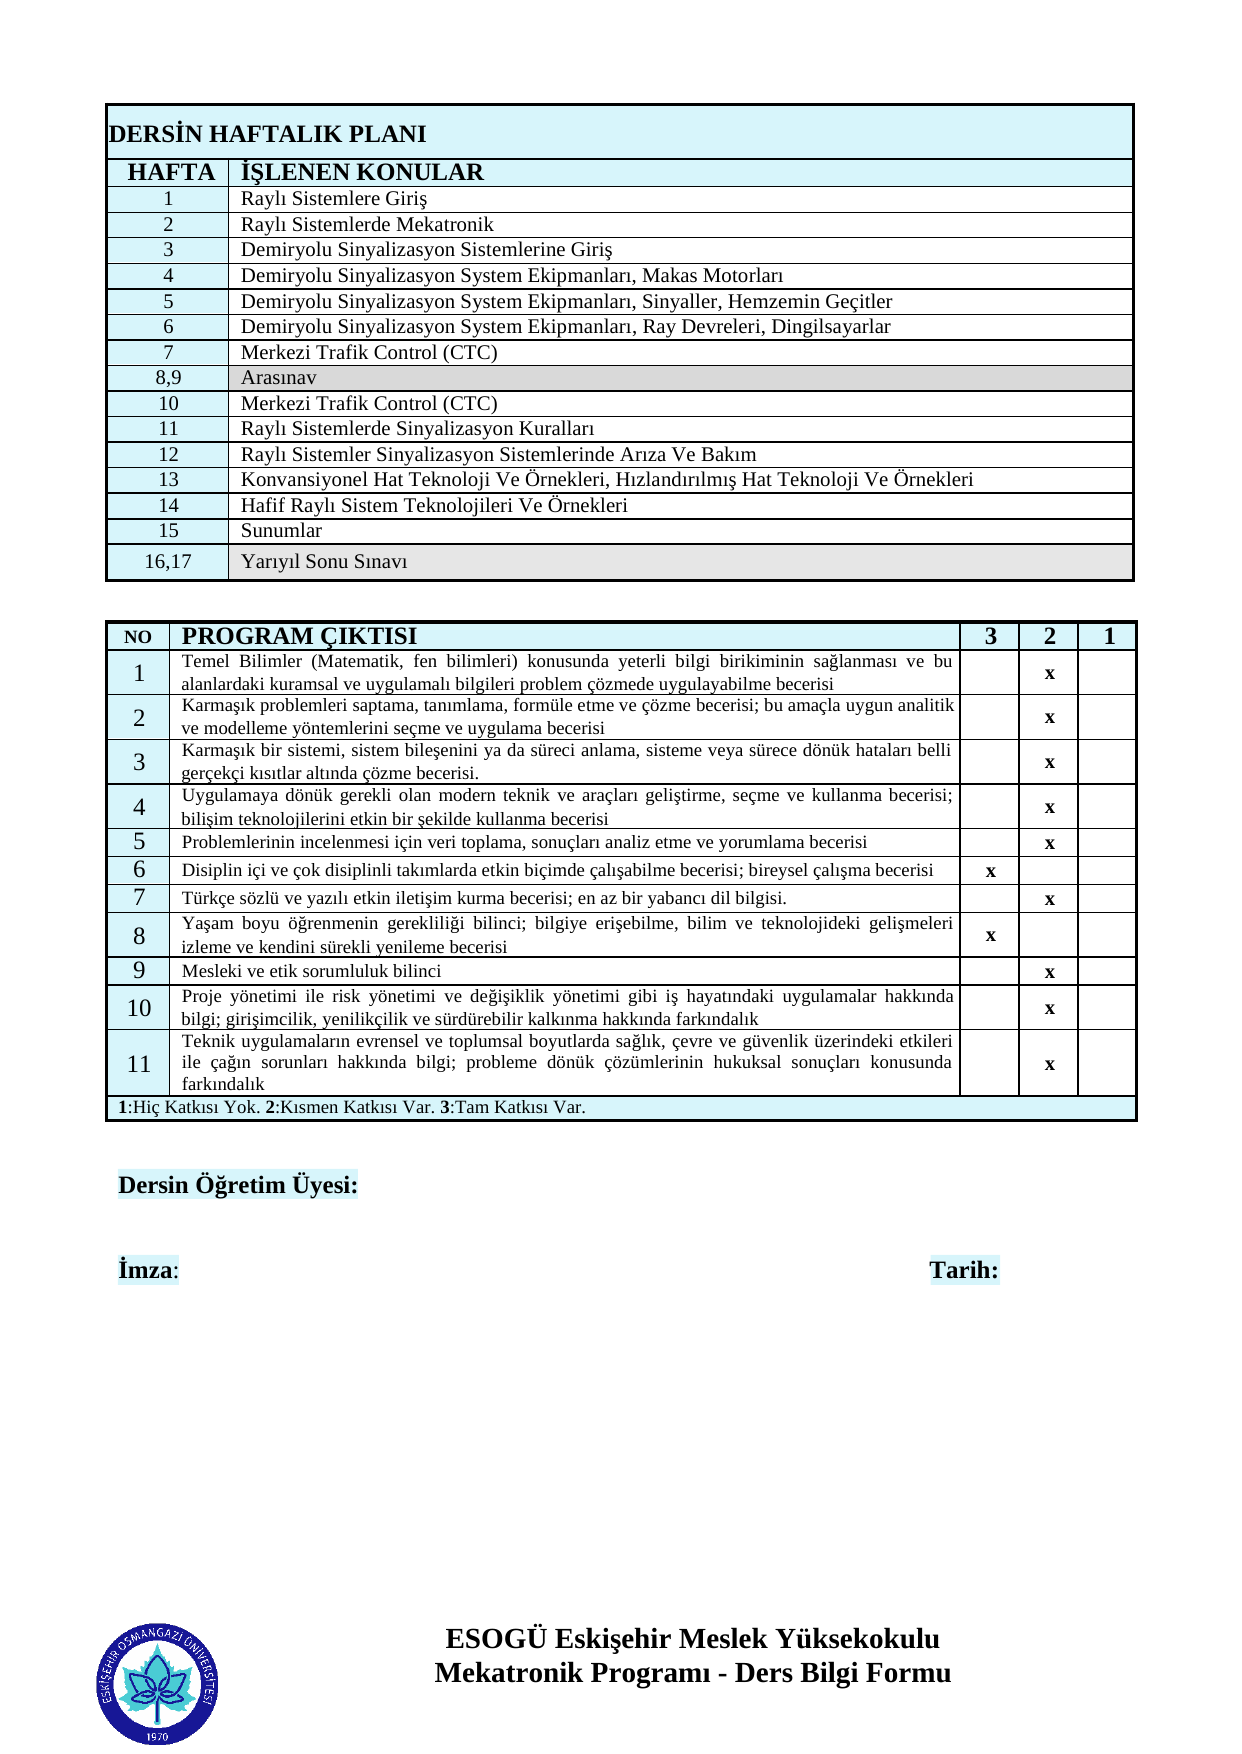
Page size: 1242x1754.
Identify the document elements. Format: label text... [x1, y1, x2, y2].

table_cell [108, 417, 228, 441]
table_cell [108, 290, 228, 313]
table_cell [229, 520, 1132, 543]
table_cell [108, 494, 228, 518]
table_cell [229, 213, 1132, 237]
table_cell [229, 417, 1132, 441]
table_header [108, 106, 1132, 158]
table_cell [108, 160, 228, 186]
text bilişim teknolojilerini etkin bir şekilde kullanma becerisi [181, 807, 1150, 828]
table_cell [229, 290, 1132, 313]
text alanlardaki kuramsal ve uygulamalı bilgileri problem çözmede uygulayabilme becerisi [181, 673, 1150, 694]
text gerçekçi kısıtlar altında çözme becerisi. [181, 762, 1150, 783]
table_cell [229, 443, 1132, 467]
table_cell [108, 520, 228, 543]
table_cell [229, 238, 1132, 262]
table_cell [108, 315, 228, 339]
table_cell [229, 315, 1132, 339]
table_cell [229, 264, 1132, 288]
text Mekatronik Programı - Ders Bilgi Formu [220, 1655, 1148, 1688]
text İmza: Tarih: [118, 1256, 1150, 1284]
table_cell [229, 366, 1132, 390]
text ve modelleme yöntemlerini seçme ve uygulama becerisi [181, 717, 1150, 739]
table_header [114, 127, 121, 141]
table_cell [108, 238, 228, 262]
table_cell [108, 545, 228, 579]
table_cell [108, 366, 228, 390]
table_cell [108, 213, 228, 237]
text izleme ve kendini sürekli yenileme becerisi [181, 935, 1150, 956]
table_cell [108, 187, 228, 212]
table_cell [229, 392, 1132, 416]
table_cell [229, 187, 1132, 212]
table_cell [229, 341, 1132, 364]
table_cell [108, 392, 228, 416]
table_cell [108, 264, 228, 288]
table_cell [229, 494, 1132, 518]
text bilgi; girişimcilik, yenilikçilik ve sürdürebilir kalkınma hakkında farkındalık [181, 1008, 1150, 1029]
text Dersin Öğretim Üyesi: [118, 1169, 1150, 1198]
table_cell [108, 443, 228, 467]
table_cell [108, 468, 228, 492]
picture [94, 1621, 220, 1747]
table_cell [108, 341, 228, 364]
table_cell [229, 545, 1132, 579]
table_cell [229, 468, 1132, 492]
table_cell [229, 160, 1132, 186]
text ESOGÜ Eskişehir Meslek Yüksekokulu [220, 1621, 1148, 1655]
